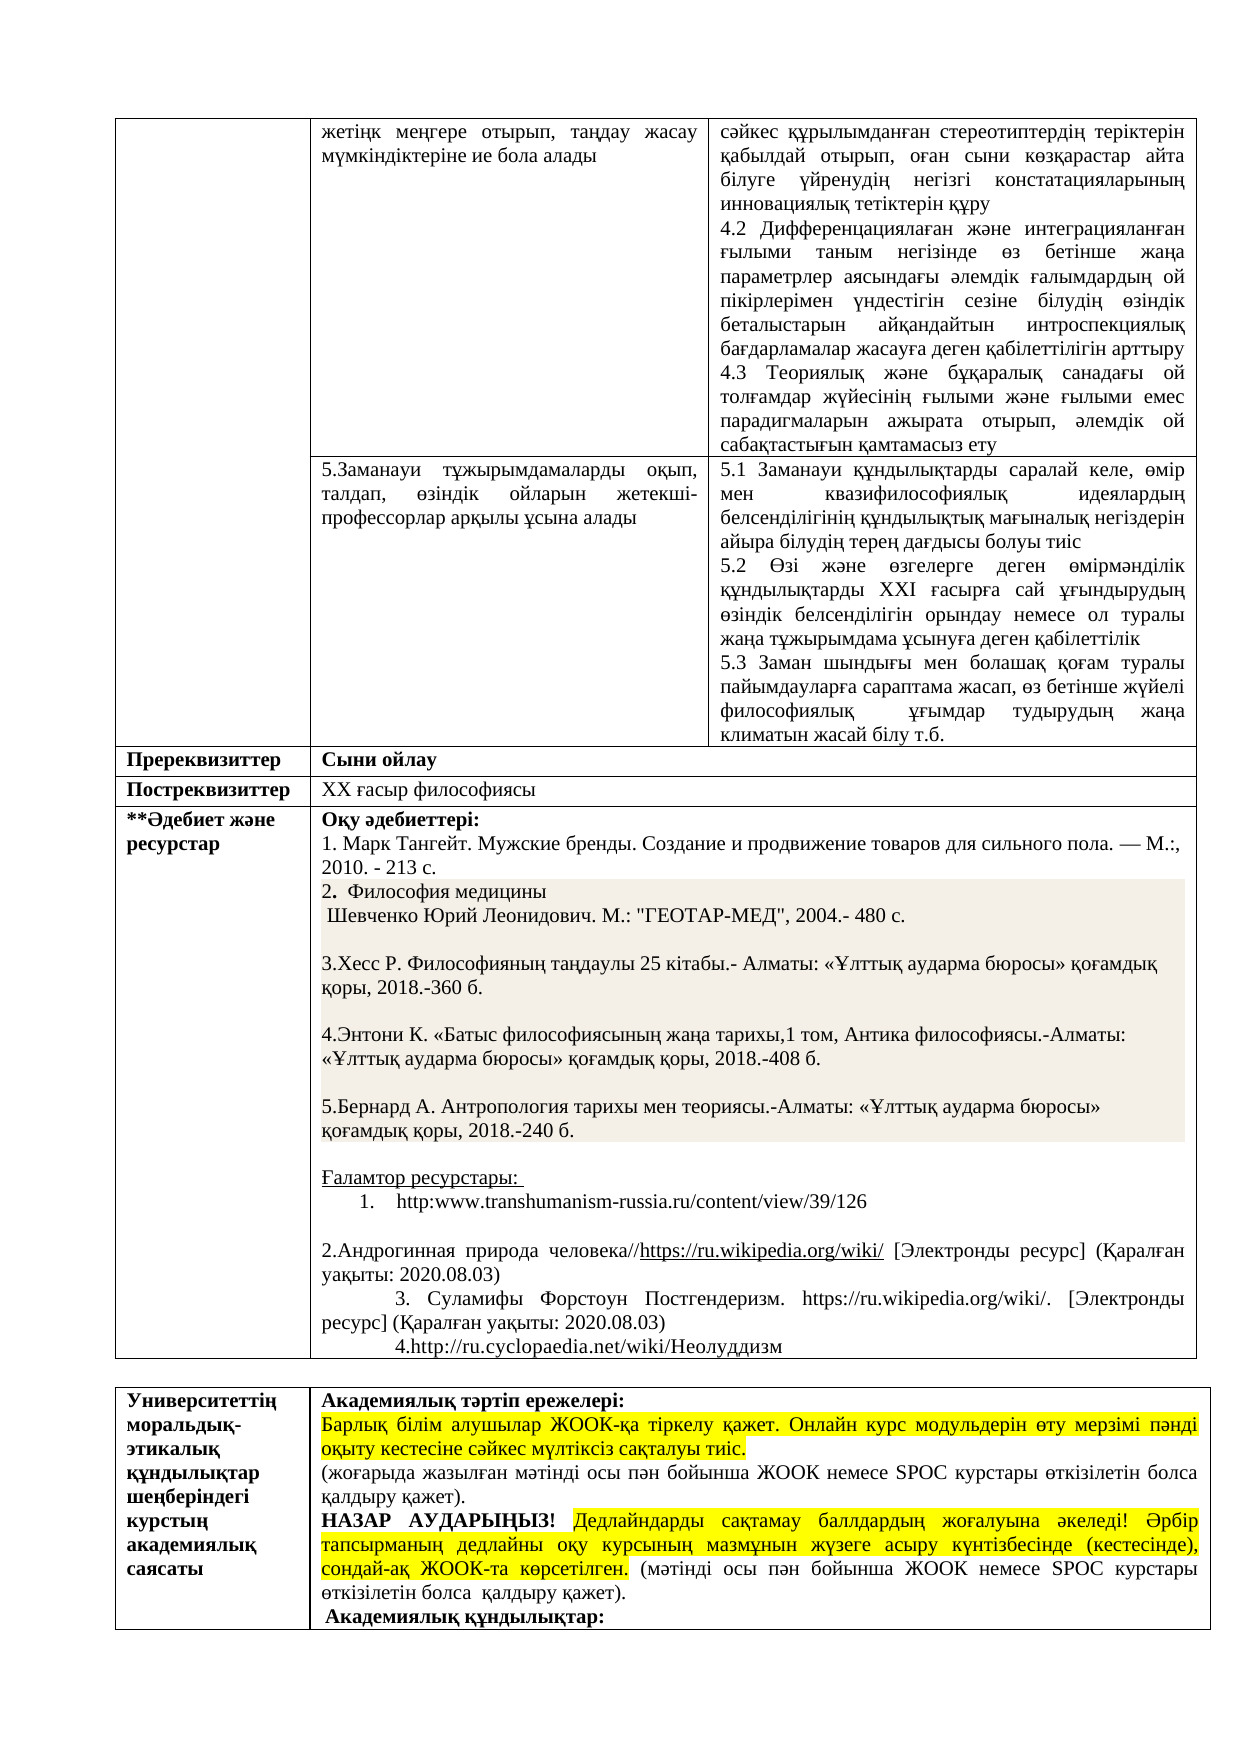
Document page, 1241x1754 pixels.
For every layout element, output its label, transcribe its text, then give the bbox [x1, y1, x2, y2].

table_cell 5.1 Заманауи құндылықтарды саралай келе, өмір мен квазифилософиялық идеялардың белсенділігінің құндылықтық мағыналық негіздерін айыра білудің терең дағдысы болуы тиіс 5.2 Өзі және өзгелерге деген өмірмәнділік құндылықтарды ХХІ ғасырға сай ұғындырудың өзіндік белсенділігін орындау немесе ол туралы жаңа тұжырымдама ұсынуға деген қабілеттілік 5.3 Заман шындығы мен болашақ қоғам туралы пайымдауларға сараптама жасап, өз бетінше жүйелі философиялық ұғымдар тудырудың жаңа климатын жасай білу т.б. [709, 457, 1196, 746]
table_cell 5.Заманауи тұжырымдамаларды оқып, талдап, өзіндік ойларын жетекші-профессорлар арқылы ұсына алады [311, 457, 708, 746]
table_cell Пререквизиттер [116, 747, 310, 776]
table_cell ХХ ғасыр философиясы [311, 777, 1196, 806]
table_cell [311, 119, 708, 456]
table_cell **Әдебиет және ресурстар [116, 807, 310, 1358]
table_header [116, 1388, 309, 1628]
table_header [311, 1388, 1210, 1628]
table_cell Постреквизиттер [116, 777, 310, 806]
table_cell Оқу әдебиеттері: 1. Марк Тангейт. Мужские бренды. Создание и продвижение товаров для сильного пола. — М.:, 2010. - 213 с. 2. Философия медицины Шевченко Юрий Леонидович. М.: "ГЕОТАР-МЕД", 2004.- 480 с. 3.Хесс Р. Философияның таңдаулы 25 кітабы.- Алматы: «Ұлттық аударма бюросы» қоғамдық қоры, 2018.-360 б. 4.Энтони К. «Батыс философиясының жаңа тарихы,1 том, Антика философиясы.-Алматы: «Ұлттық аударма бюросы» қоғамдық қоры, 2018.-408 б. 5.Бернард А. Антропология тарихы мен теориясы.-Алматы: «Ұлттық аударма бюросы» қоғамдық қоры, 2018.-240 б. Ғаламтор ресурстары: http:www.transhumanism-russia.ru/content/view/39/126 2.Андрогинная природа человека//https://ru.wikipedia.org/wiki/ [Электронды ресурс] (Қаралған уақыты: 2020.08.03) 3. Суламифы Форстоун Постгендеризм. https://ru.wikipedia.org/wiki/. [Электронды ресурс] (Қаралған уақыты: 2020.08.03) 4.http://ru.cyclopaedia.net/wiki/Неолуддизм [311, 807, 1196, 1358]
table_cell Сыни ойлау [311, 747, 1196, 776]
